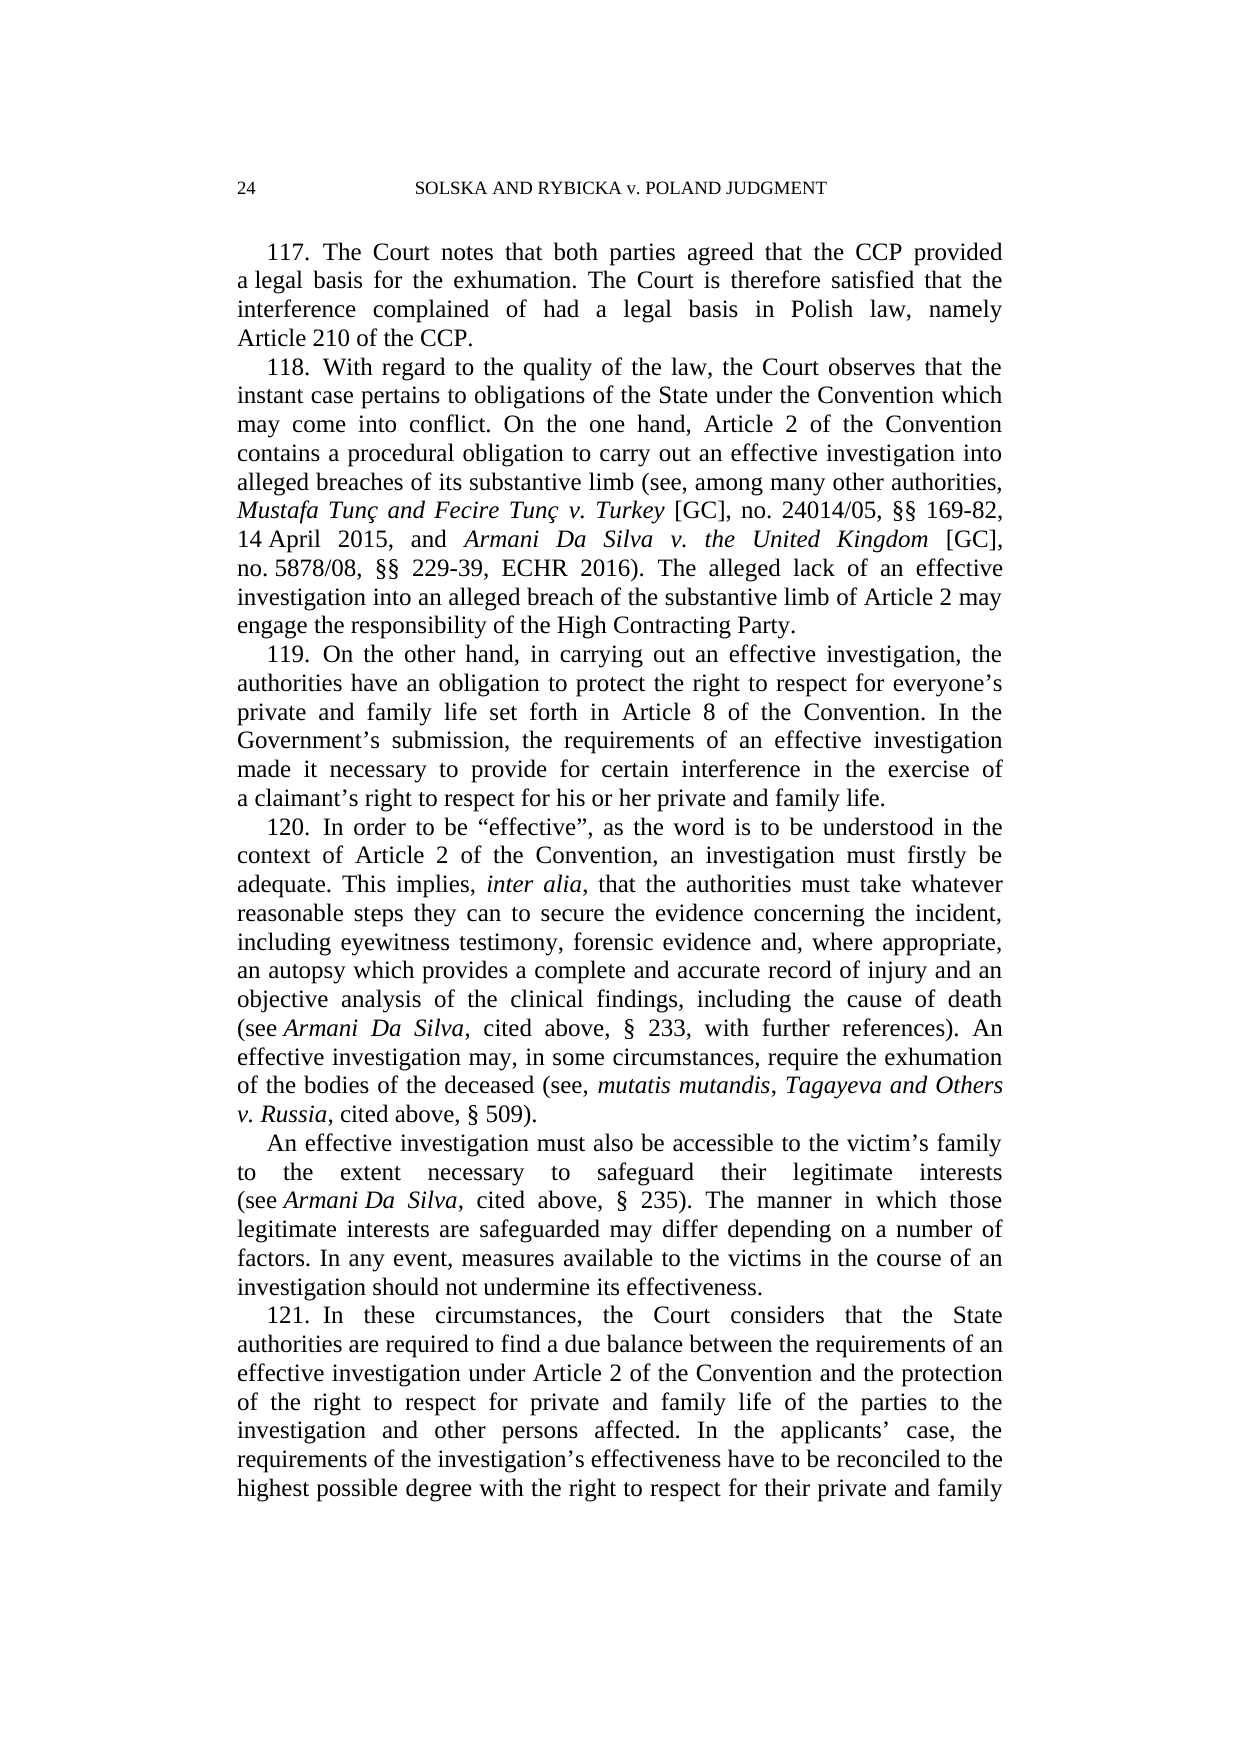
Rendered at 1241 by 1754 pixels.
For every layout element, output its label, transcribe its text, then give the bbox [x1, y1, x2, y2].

text 120. In order to be “effective”, as the word is to be understood in the context of Article 2 of the Convention, an investigation must firstly be adequate. This implies, inter alia, that the authorities must take whatever reasonable steps they can to secure the evidence concerning the incident, including eyewitness testimony, forensic evidence and, where appropriate, an autopsy which provides a complete and accurate record of injury and an objective analysis of the clinical findings, including the cause of death (see Armani Da Silva, cited above, § 233, with further references). An effective investigation may, in some circumstances, require the exhumation of the bodies of the deceased (see, mutatis mutandis, Tagayeva and Others v. Russia, cited above, § 509). [237, 812, 1003, 1128]
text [237, 1301, 1003, 1502]
text An effective investigation must also be accessible to the victim’s family to the extent necessary to safeguard their legitimate interests (see Armani Da Silva, cited above, § 235). The manner in which those legitimate interests are safeguarded may differ depending on a number of factors. In any event, measures available to the victims in the course of an investigation should not undermine its effectiveness. [237, 1128, 1003, 1301]
text 118. With regard to the quality of the law, the Court observes that the instant case pertains to obligations of the State under the Convention which may come into conflict. On the one hand, Article 2 of the Convention contains a procedural obligation to carry out an effective investigation into alleged breaches of its substantive limb (see, among many other authorities, Mustafa Tunç and Fecire Tunç v. Turkey [GC], no. 24014/05, §§ 169-82, 14 April 2015, and Armani Da Silva v. the United Kingdom [GC], no. 5878/08, §§ 229-39, ECHR 2016). The alleged lack of an effective investigation into an alleged breach of the substantive limb of Article 2 may engage the responsibility of the High Contracting Party. [237, 352, 1003, 639]
text 119. On the other hand, in carrying out an effective investigation, the authorities have an obligation to protect the right to respect for everyone’s private and family life set forth in Article 8 of the Convention. In the Government’s submission, the requirements of an effective investigation made it necessary to provide for certain interference in the exercise of a claimant’s right to respect for his or her private and family life. [237, 639, 1003, 812]
text 117. The Court notes that both parties agreed that the CCP provided a legal basis for the exhumation. The Court is therefore satisfied that the interference complained of had a legal basis in Polish law, namely Article 210 of the CCP. [237, 237, 1003, 352]
